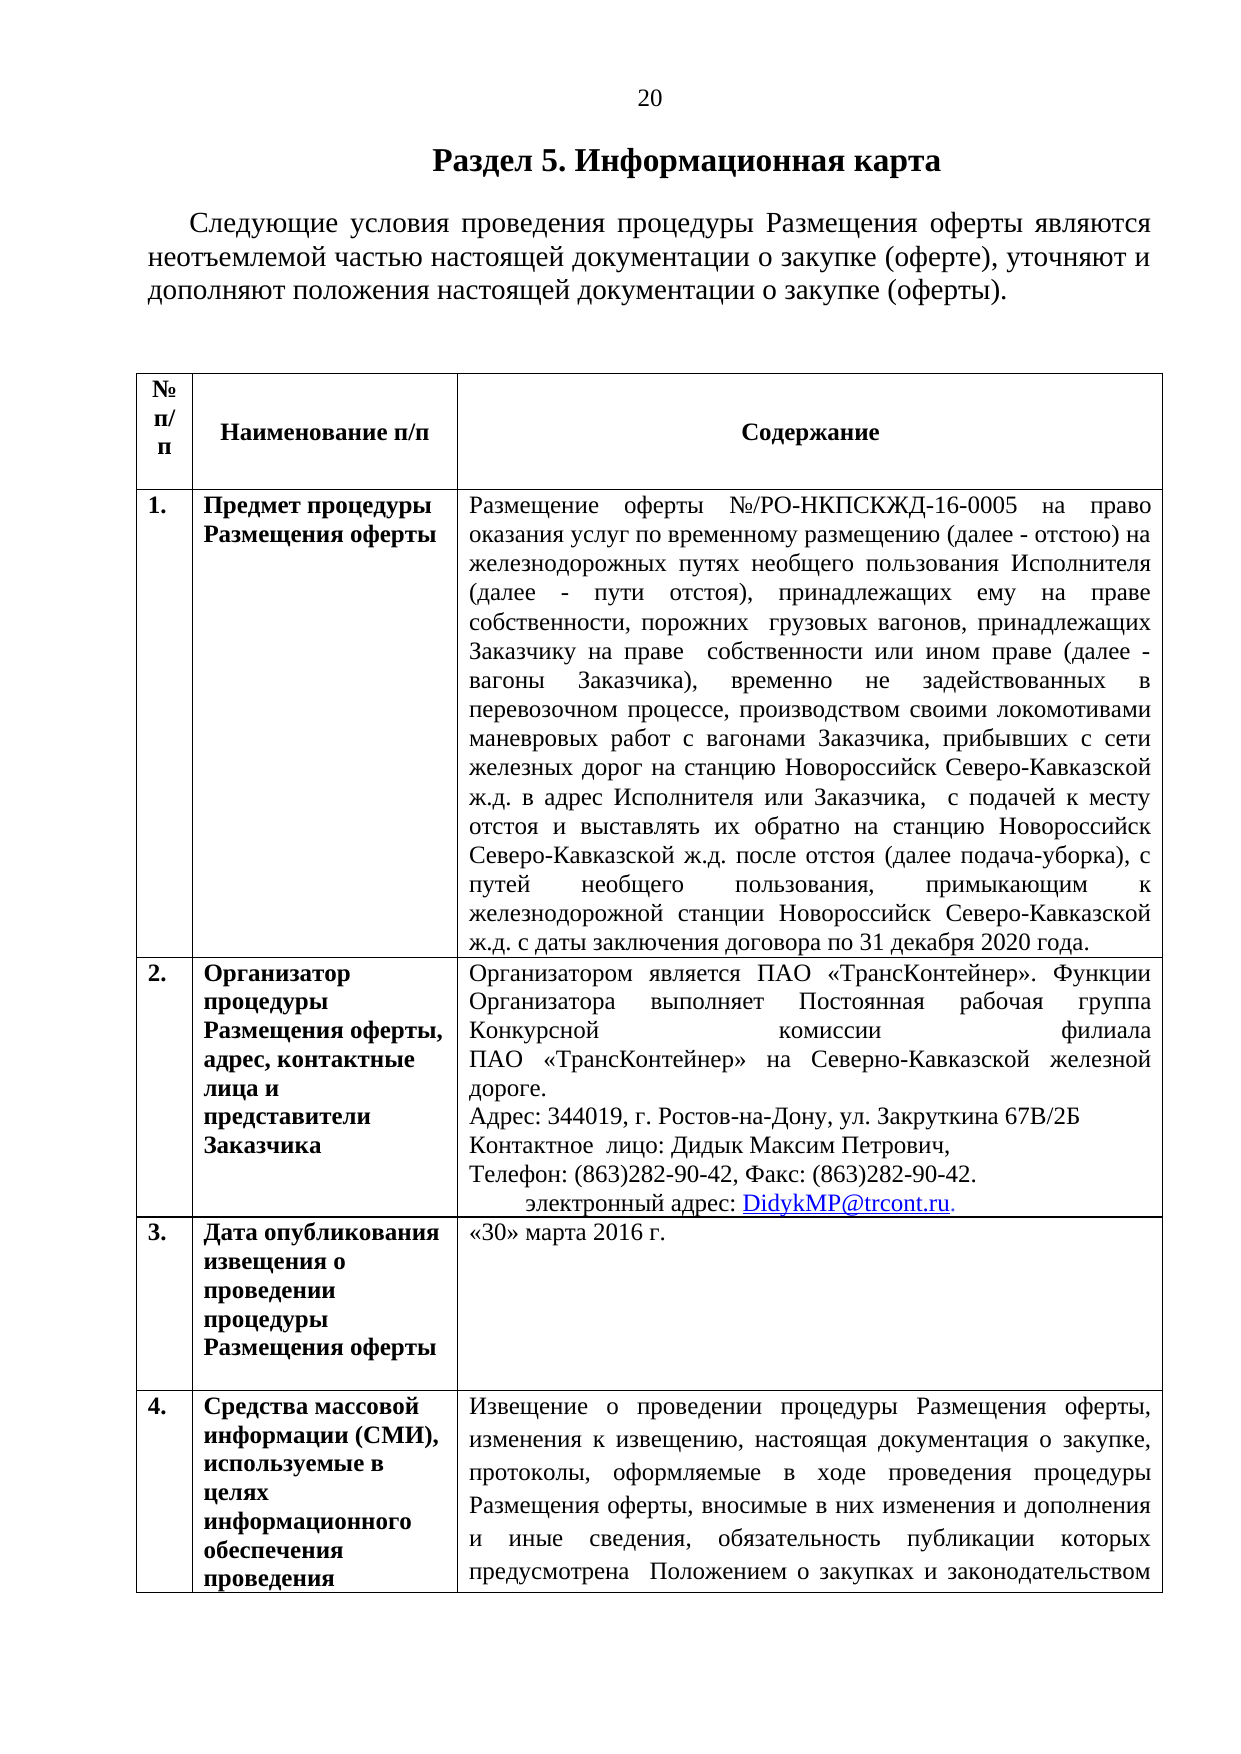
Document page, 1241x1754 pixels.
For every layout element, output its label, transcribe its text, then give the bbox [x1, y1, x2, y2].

table_header Наименование п/п [193, 374, 457, 489]
table_cell Организатор процедуры Размещения оферты, адрес, контактные лица и представители Заказчика [193, 958, 457, 1216]
table_cell Организатором является ПАО «ТрансКонтейнер». Функции Организатора выполняет Постоянная рабочая группа Конкурсной комиссии филиала ПАО «ТрансКонтейнер» на Северно-Кавказской железной дороге. Адрес: 344019, г. Ростов-на-Дону, ул. Закруткина 67В/2Б Контактное лицо: Дидык Максим Петрович, Телефон: (863)282-90-42, Факс: (863)282-90-42. электронный адрес: DidykMP@trcont.ru. [458, 958, 1162, 1216]
table_header № п/п [137, 374, 192, 489]
table_cell «30» марта 2016 г. [458, 1218, 1162, 1390]
table_cell Предмет процедуры Размещения оферты [193, 490, 457, 957]
table_cell 1. [137, 490, 192, 957]
table_cell 3. [137, 1218, 192, 1390]
text Следующие условия проведения процедуры Размещения оферты являются неотъемлемой частью настоящей документации о закупке (оферте), уточняют и дополняют положения настоящей документации о закупке (оферты). [148, 205, 1152, 306]
table_cell 4. [137, 1391, 192, 1592]
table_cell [193, 1391, 457, 1592]
table_header Содержание [458, 374, 1162, 489]
table_cell 2. [137, 958, 192, 1216]
table_cell Размещение оферты №/РО-НКПСКЖД-16-0005 на право оказания услуг по временному размещению (далее - отстою) на железнодорожных путях необщего пользования Исполнителя (далее - пути отстоя), принадлежащих ему на праве собственности, порожних грузовых вагонов, принадлежащих Заказчику на праве собственности или ином праве (далее - вагоны Заказчика), временно не задействованных в перевозочном процессе, производством своими локомотивами маневровых работ с вагонами Заказчика, прибывших с сети железных дорог на станцию Новороссийск Северо-Кавказской ж.д. в адрес Исполнителя или Заказчика, с подачей к месту отстоя и выставлять их обратно на станцию Новороссийск Северо-Кавказской ж.д. после отстоя (далее подача-уборка), с путей необщего пользования, примыкающим к железнодорожной станции Новороссийск Северо-Кавказской ж.д. с даты заключения договора по 31 декабря 2020 года. [458, 490, 1162, 957]
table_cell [458, 1391, 1162, 1592]
table_cell Дата опубликования извещения о проведении процедуры Размещения оферты [193, 1218, 457, 1390]
text Раздел 5. Информационная карта [148, 140, 1152, 178]
